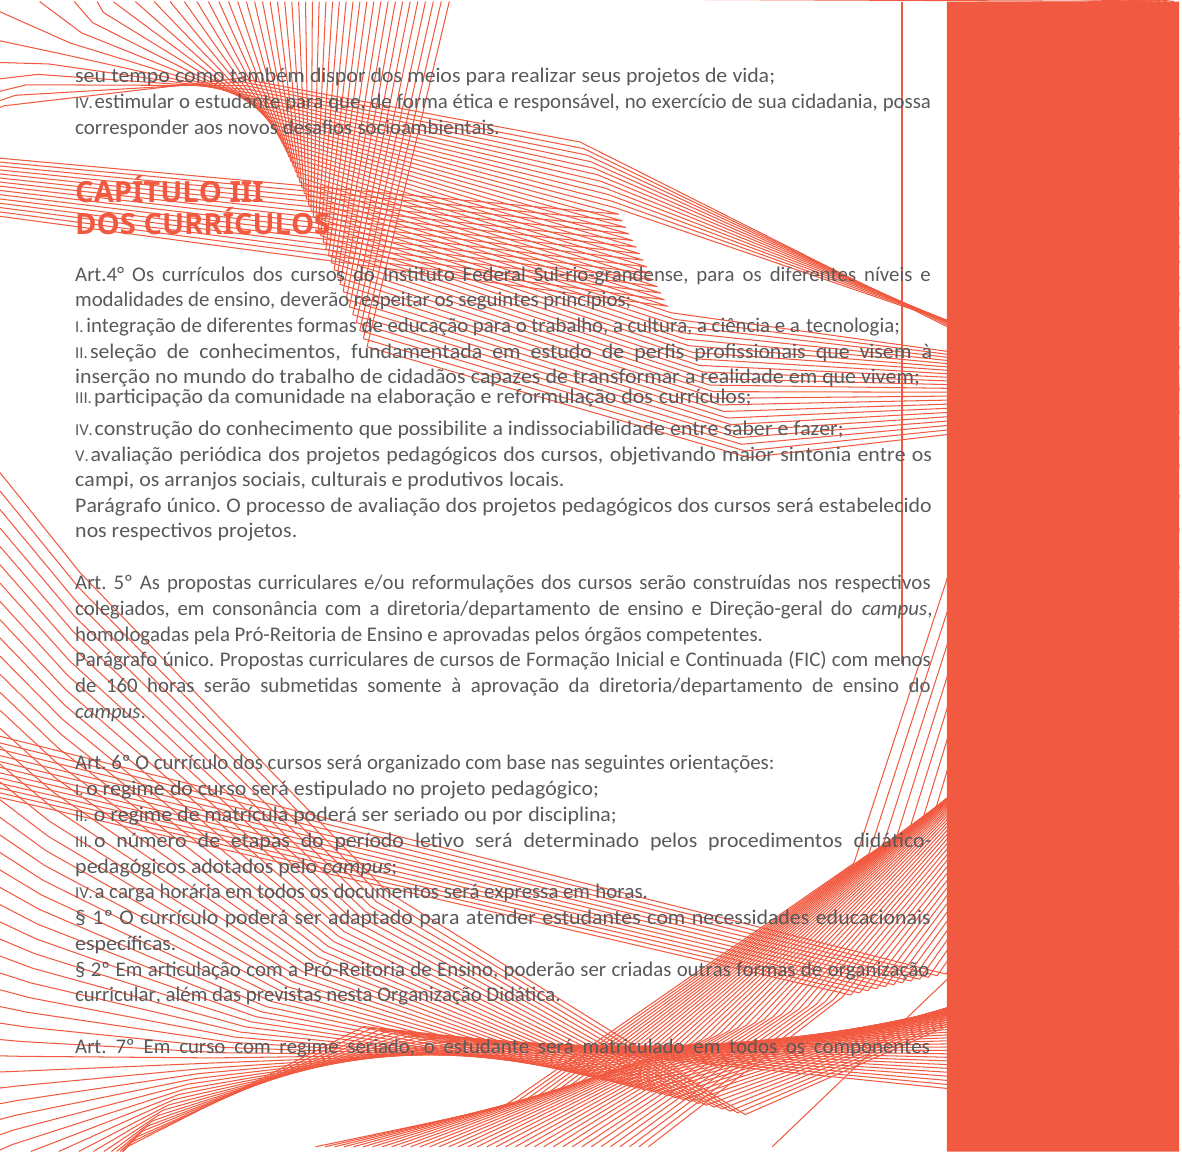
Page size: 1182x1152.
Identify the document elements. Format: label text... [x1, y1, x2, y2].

list estimular o estudante para que, de forma ética e responsável, no exercício de sua cidadania, possa corresponder aos novos desafios socioambientais. [75, 88, 932, 139]
text Art. 6º O currículo dos cursos será organizado com base nas seguintes orientações: [75, 749, 932, 775]
list construção do conhecimento que possibilite a indissociabilidade entre saber e fazer; [75, 415, 932, 440]
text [75, 1033, 932, 1059]
text Art.4° Os currículos dos cursos do Instituto Federal Sul-rio-grandense, para os diferentes níveis e modalidades de ensino, deverão respeitar os seguintes princípios; [75, 261, 932, 312]
list o regime do curso será estipulado no projeto pedagógico; [75, 775, 932, 801]
list integração de diferentes formas de educação para o trabalho, a cultura, a ciência e a tecnologia; [75, 312, 932, 338]
list a carga horária em todos os documentos será expressa em horas. [75, 879, 932, 904]
text Parágrafo único. Propostas curriculares de cursos de Formação Inicial e Continuada (FIC) com menos de 160 horas serão submetidas somente à aprovação da diretoria/departamento de ensino do campus. [75, 647, 932, 723]
text DOS CURRÍCULOS [75, 209, 1102, 241]
list o regime de matrícula poderá ser seriado ou por disciplina; [75, 801, 932, 827]
subtitle CAPÍTULO III [75, 176, 1102, 209]
text § 2º Em articulação com a Pró-Reitoria de Ensino, poderão ser criadas outras formas de organização curricular, além das previstas nesta Organização Didática. [75, 956, 932, 1007]
list participação da comunidade na elaboração e reformulação dos currículos; [75, 389, 932, 407]
list o número de etapas do período letivo será determinado pelos procedimentos didático-pedagógicos adotados pelo campus; [75, 827, 932, 878]
text Parágrafo único. O processo de avaliação dos projetos pedagógicos dos cursos será estabelecido nos respectivos projetos. [75, 492, 932, 543]
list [75, 62, 932, 88]
list avaliação periódica dos projetos pedagógicos dos cursos, objetivando maior sintonia entre os campi, os arranjos sociais, culturais e produtivos locais. [75, 441, 932, 492]
text § 1º O currículo poderá ser adaptado para atender estudantes com necessidades educacionais específicas. [75, 904, 932, 955]
text Art. 5º As propostas curriculares e/ou reformulações dos cursos serão construídas nos respectivos colegiados, em consonância com a diretoria/departamento de ensino e Direção-geral do campus, homologadas pela Pró-Reitoria de Ensino e aprovadas pelos órgãos competentes. [75, 569, 932, 646]
list seleção de conhecimentos, fundamentada em estudo de perfis profissionais que visem à inserção no mundo do trabalho de cidadãos capazes de transformar a realidade em que vivem; [75, 338, 932, 389]
